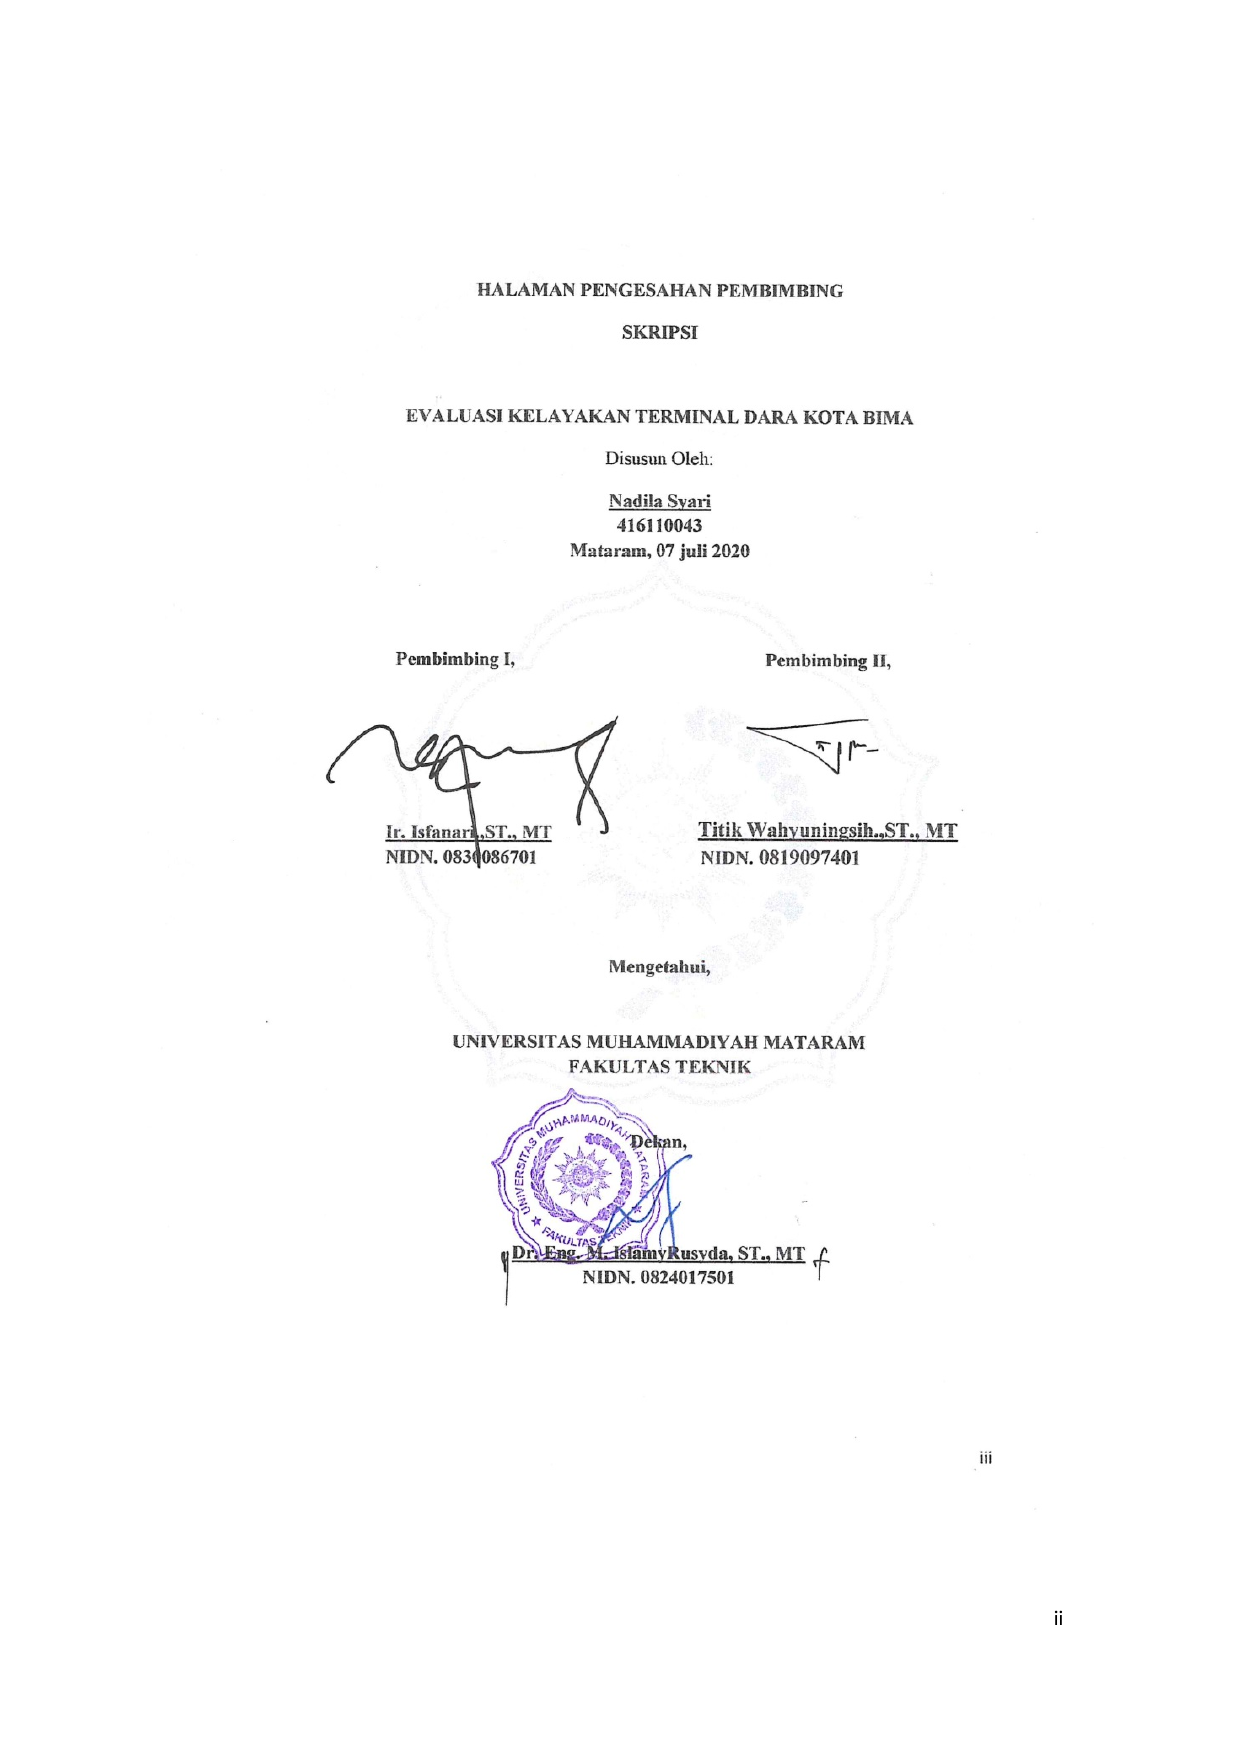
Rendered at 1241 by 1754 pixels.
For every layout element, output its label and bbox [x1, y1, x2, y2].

picture [131, 88, 1153, 1533]
